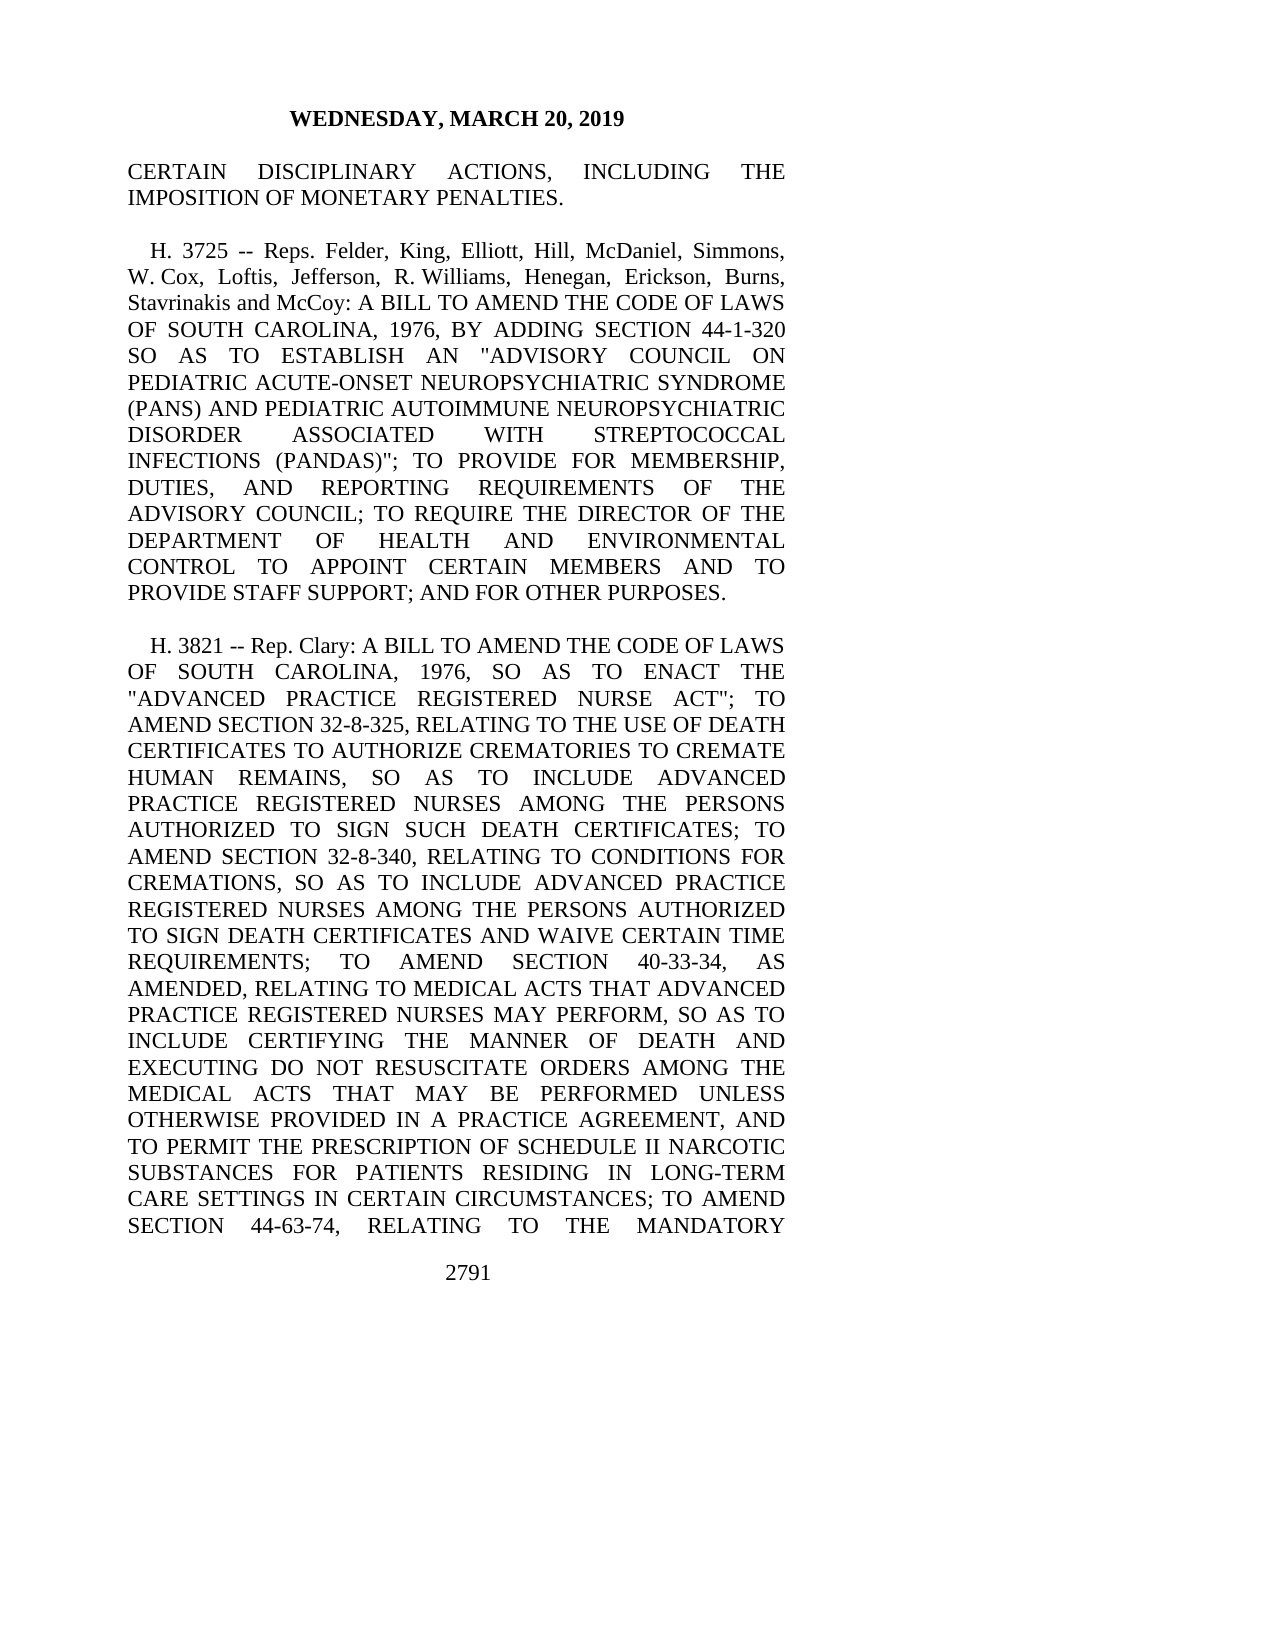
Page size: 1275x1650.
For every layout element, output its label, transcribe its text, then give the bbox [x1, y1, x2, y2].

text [127, 158, 786, 210]
text H. 3725 -- Reps. Felder, King, Elliott, Hill, McDaniel, Simmons, W. Cox, Loftis, Jefferson, R. Williams, Henegan, Erickson, Burns, Stavrinakis and McCoy: A BILL TO AMEND THE CODE OF LAWS OF SOUTH CAROLINA, 1976, BY ADDING SECTION 44-1-320 SO AS TO ESTABLISH AN "ADVISORY COUNCIL ON PEDIATRIC ACUTE-ONSET NEUROPSYCHIATRIC SYNDROME (PANS) AND PEDIATRIC AUTOIMMUNE NEUROPSYCHIATRIC DISORDER ASSOCIATED WITH STREPTOCOCCAL INFECTIONS (PANDAS)"; TO PROVIDE FOR MEMBERSHIP, DUTIES, AND REPORTING REQUIREMENTS OF THE ADVISORY COUNCIL; TO REQUIRE THE DIRECTOR OF THE DEPARTMENT OF HEALTH AND ENVIRONMENTAL CONTROL TO APPOINT CERTAIN MEMBERS AND TO PROVIDE STAFF SUPPORT; AND FOR OTHER PURPOSES. [127, 237, 786, 606]
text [127, 632, 786, 1238]
